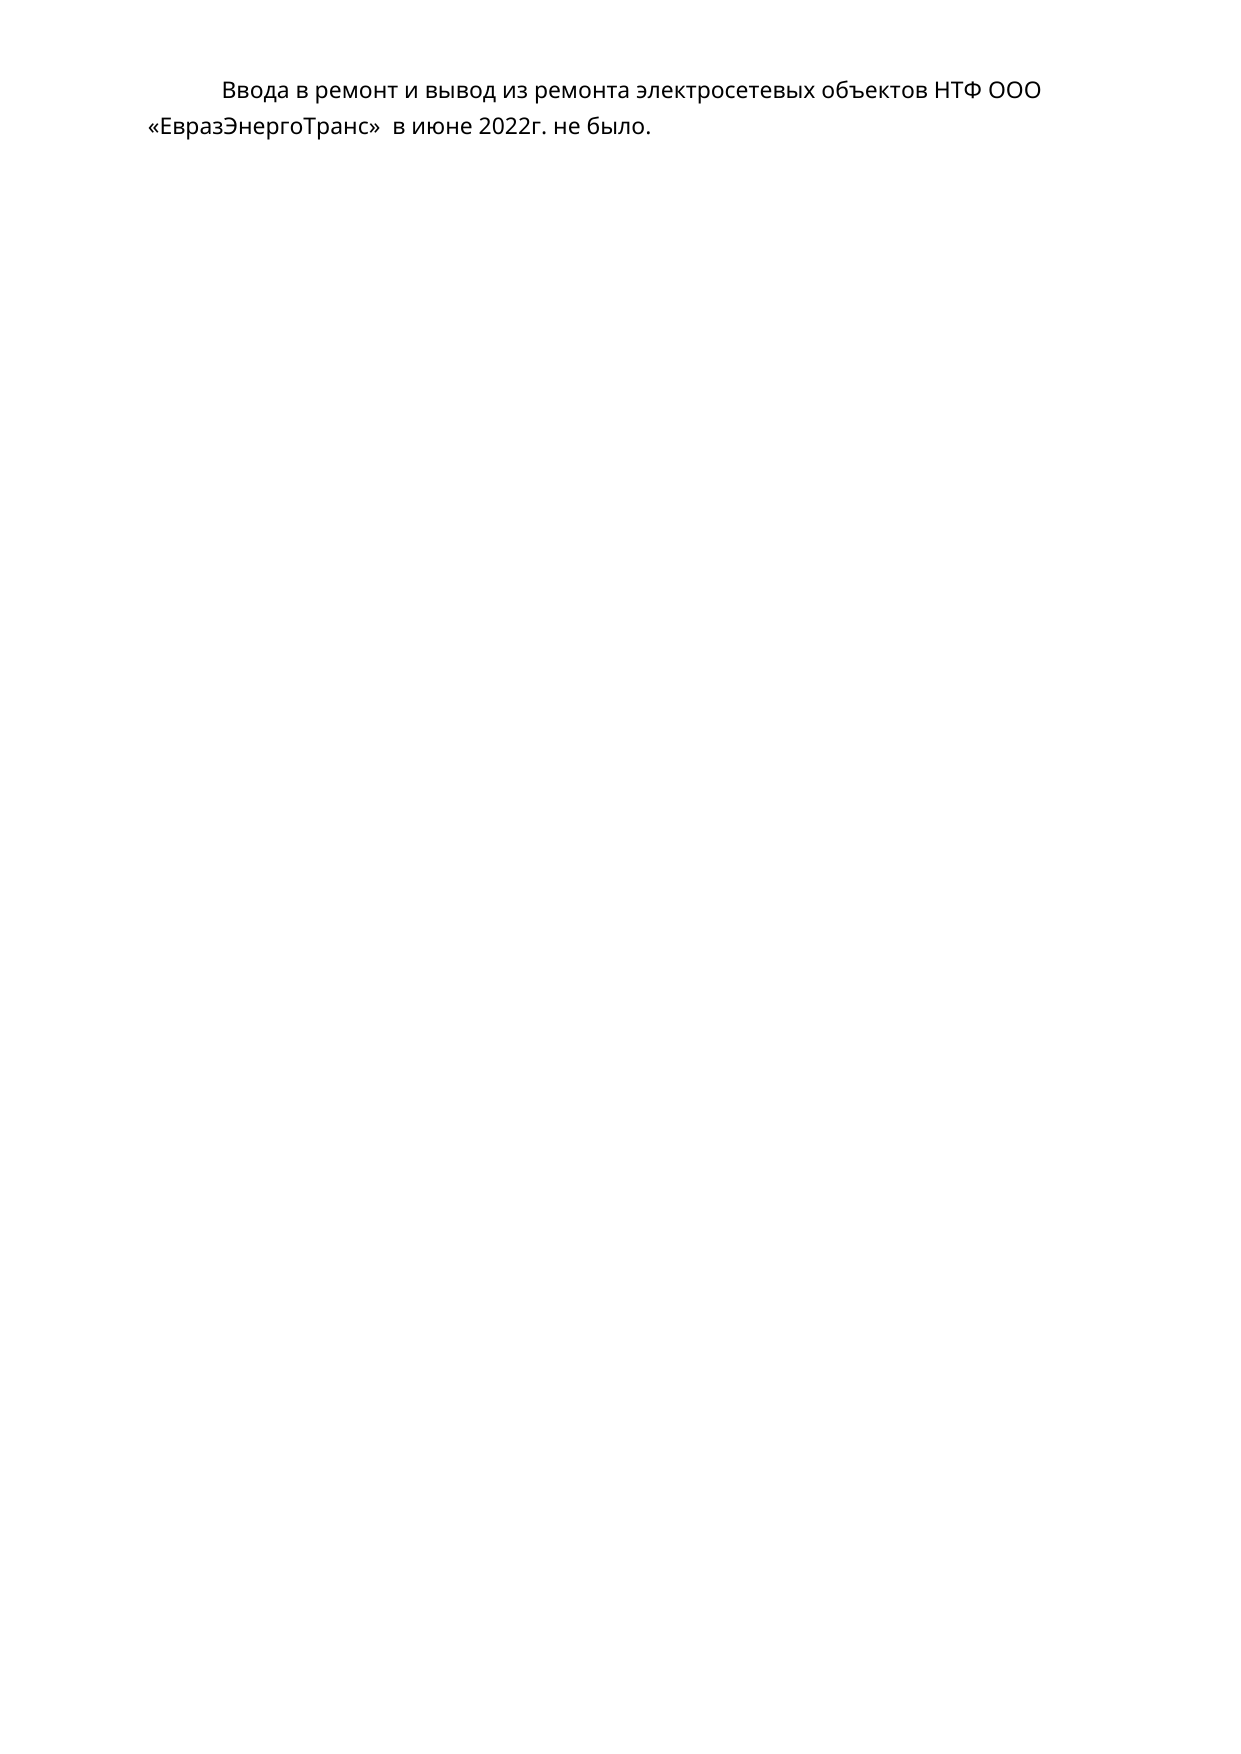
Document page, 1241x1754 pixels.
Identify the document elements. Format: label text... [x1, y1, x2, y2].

text Ввода в ремонт и вывод из ремонта электросетевых объектов НТФ ООО «ЕвразЭнергоТранс» в июне 2022г. не было. [148, 74, 1181, 141]
